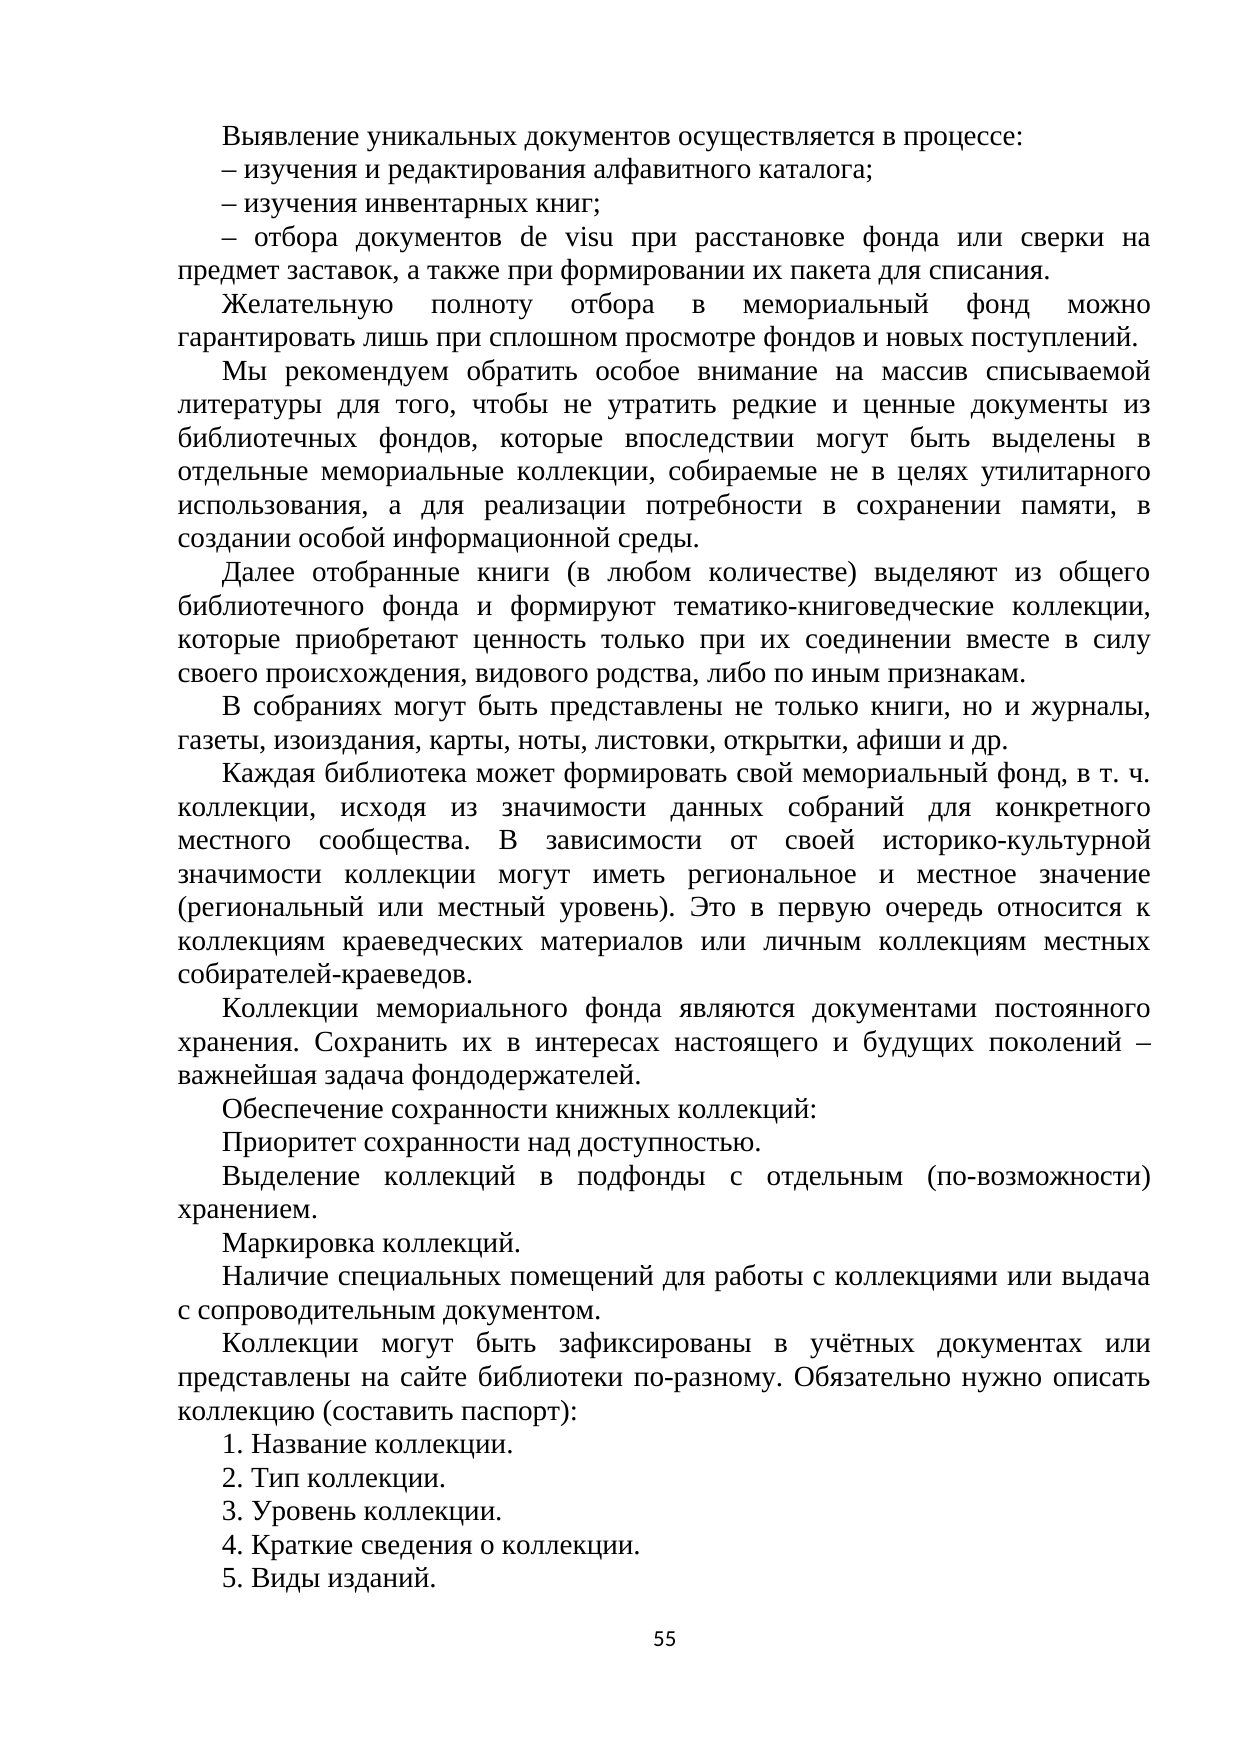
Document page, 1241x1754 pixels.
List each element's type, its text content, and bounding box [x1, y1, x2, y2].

text – изучения и редактирования алфавитного каталога; [177, 152, 1152, 185]
text Мы рекомендуем обратить особое внимание на массив списываемой литературы для того, чтобы не утратить редкие и ценные документы из библиотечных фондов, которые впоследствии могут быть выделены в отдельные мемориальные коллекции, собираемые не в целях утилитарного использования, а для реализации потребности в сохранении памяти, в создании особой информационной среды. [177, 353, 1152, 554]
text 3. Уровень коллекции. [177, 1493, 1152, 1527]
text Обеспечение сохранности книжных коллекций: [177, 1091, 1152, 1124]
text В собраниях могут быть представлены не только книги, но и журналы, газеты, изоиздания, карты, ноты, листовки, открытки, афиши и др. [177, 688, 1152, 755]
text 4. Краткие сведения о коллекции. [177, 1527, 1152, 1560]
text – отбора документов de visu при расстановке фонда или сверки на предмет заставок, а также при формировании их пакета для списания. [177, 219, 1152, 286]
text Выделение коллекций в подфонды с отдельным (по-возможности) хранением. [177, 1158, 1152, 1225]
text 1. Название коллекции. [177, 1426, 1152, 1460]
text Желательную полноту отбора в мемориальный фонд можно гарантировать лишь при сплошном просмотре фондов и новых поступлений. [177, 286, 1152, 353]
text 5. Виды изданий. [177, 1560, 1152, 1594]
text Далее отобранные книги (в любом количестве) выделяют из общего библиотечного фонда и формируют тематико-книговедческие коллекции, которые приобретают ценность только при их соединении вместе в силу своего происхождения, видового родства, либо по иным признакам. [177, 554, 1152, 688]
text Наличие специальных помещений для работы с коллекциями или выдача с сопроводительным документом. [177, 1258, 1152, 1326]
text Маркировка коллекций. [177, 1225, 1152, 1258]
text Каждая библиотека может формировать свой мемориальный фонд, в т. ч. коллекции, исходя из значимости данных собраний для конкретного местного сообщества. В зависимости от своей историко-культурной значимости коллекции могут иметь региональное и местное значение (региональный или местный уровень). Это в первую очередь относится к коллекциям краеведческих материалов или личным коллекциям местных собирателей-краеведов. [177, 755, 1152, 990]
text Приоритет сохранности над доступностью. [177, 1124, 1152, 1158]
text 2. Тип коллекции. [177, 1460, 1152, 1493]
text Коллекции мемориального фонда являются документами постоянного хранения. Сохранить их в интересах настоящего и будущих поколений – важнейшая задача фондодержателей. [177, 990, 1152, 1091]
text Коллекции могут быть зафиксированы в учётных документах или представлены на сайте библиотеки по-разному. Обязательно нужно описать коллекцию (составить паспорт): [177, 1326, 1152, 1426]
text – изучения инвентарных книг; [177, 185, 1152, 219]
text Выявление уникальных документов осуществляется в процессе: [177, 118, 1152, 152]
